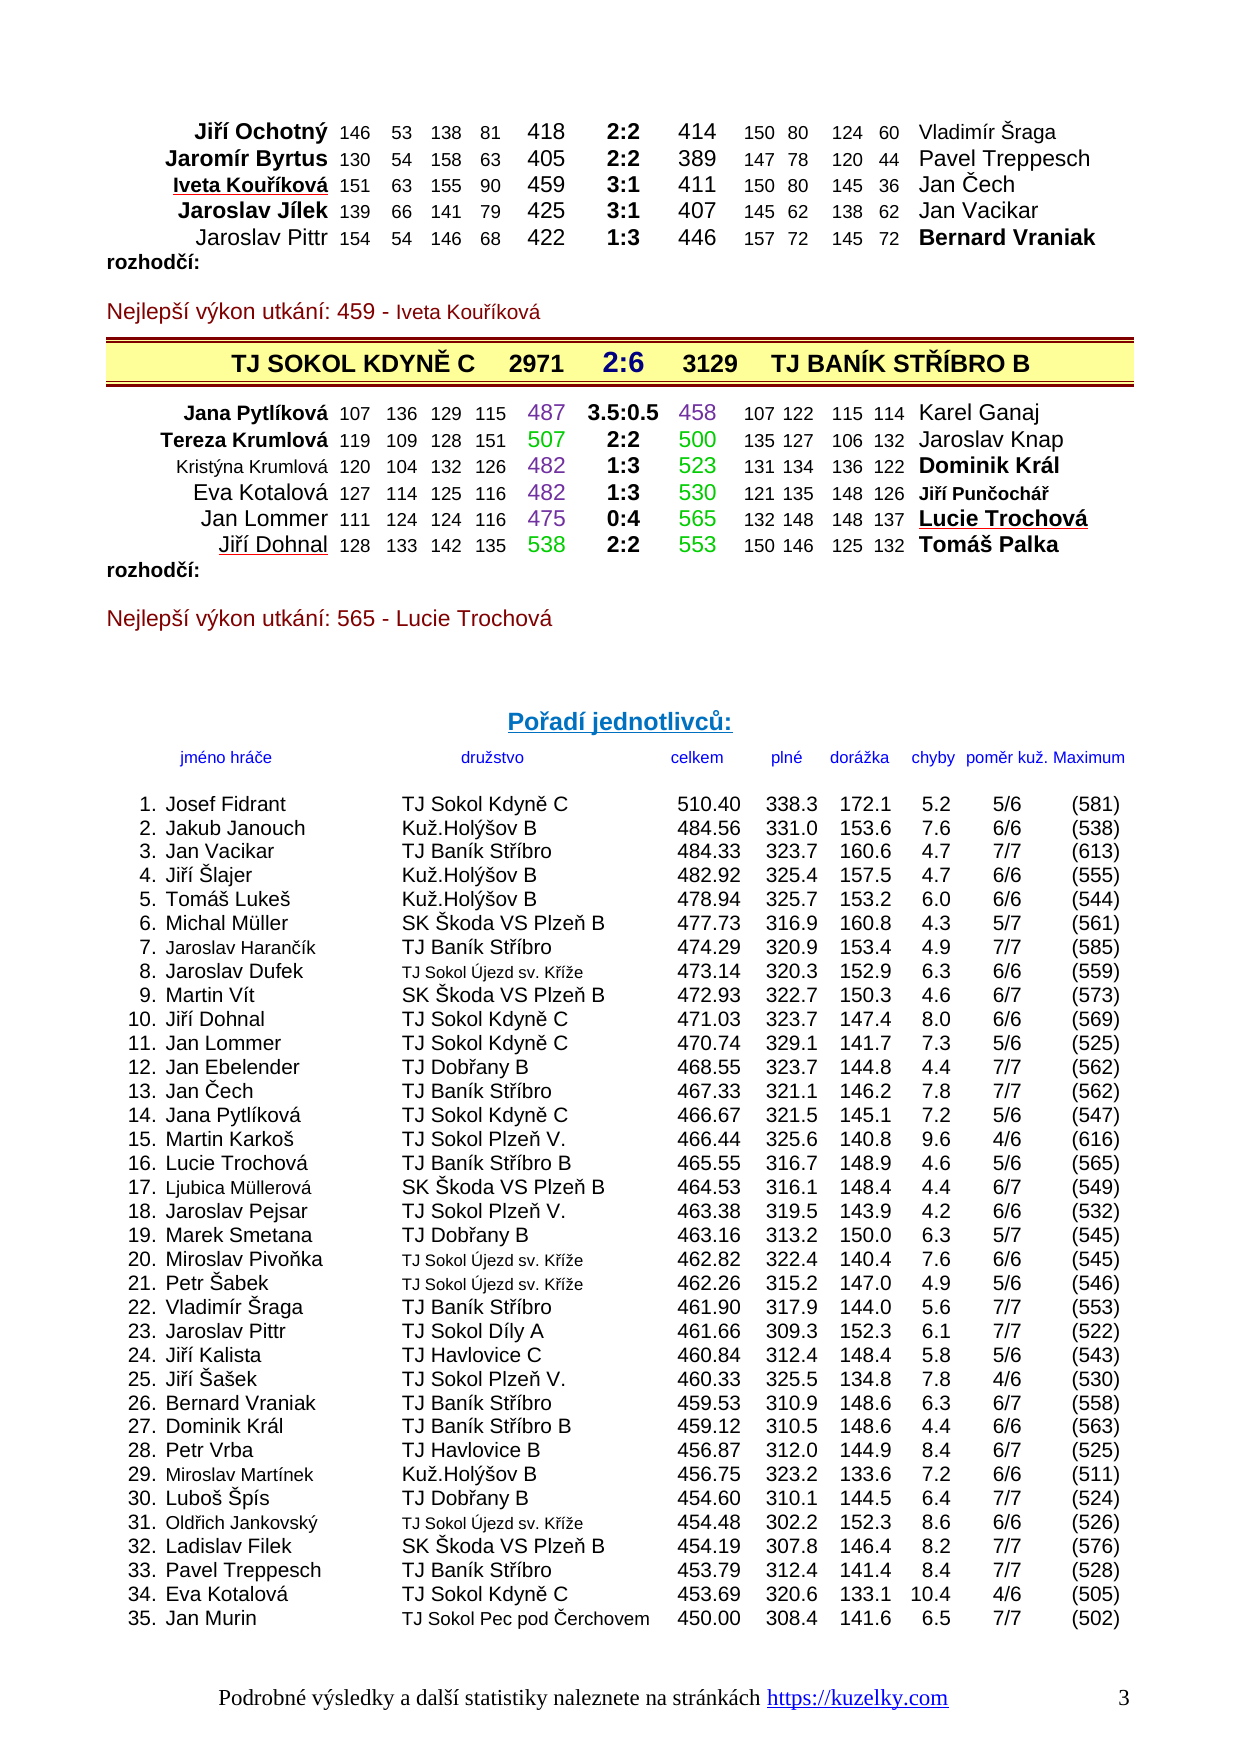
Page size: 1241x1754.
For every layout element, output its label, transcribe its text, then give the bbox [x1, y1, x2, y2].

text Eva Kotalová 127 114 125 116 482 1:3 530 121 135 148 126 Jiří Punčochář [106, 478, 1134, 505]
text 15. Martin Karkoš TJ Sokol Plzeň V. 466.44 325.6 140.8 9.6 4/6 (616) [106, 1127, 1134, 1151]
text Jiří Dohnal 128 133 142 135 538 2:2 553 150 146 125 132 Tomáš Palka [106, 531, 1134, 557]
text 16. Lucie Trochová TJ Baník Stříbro B 465.55 316.7 148.9 4.6 5/6 (565) [106, 1151, 1134, 1175]
text 23. Jaroslav Pittr TJ Sokol Díly A 461.66 309.3 152.3 6.1 7/7 (522) [106, 1318, 1134, 1342]
text Nejlepší výkon utkání: 459 - Iveta Kouříková [106, 298, 1134, 324]
text 21. Petr Šabek TJ Sokol Újezd sv. Kříže 462.26 315.2 147.0 4.9 5/6 (546) [106, 1271, 1134, 1294]
text rozhodčí: [106, 557, 1134, 581]
text Nejlepší výkon utkání: 565 - Lucie Trochová [106, 605, 1134, 632]
text 32. Ladislav Filek SK Škoda VS Plzeň B 454.19 307.8 146.4 8.2 7/7 (576) [106, 1534, 1134, 1558]
text 34. Eva Kotalová TJ Sokol Kdyně C 453.69 320.6 133.1 10.4 4/6 (505) [106, 1582, 1134, 1606]
text 19. Marek Smetana TJ Dobřany B 463.16 313.2 150.0 6.3 5/7 (545) [106, 1223, 1134, 1247]
text Jan Lommer 111 124 124 116 475 0:4 565 132 148 148 137 Lucie Trochová [106, 505, 1134, 531]
text 27. Dominik Král TJ Baník Stříbro B 459.12 310.5 148.6 4.4 6/6 (563) [106, 1414, 1134, 1438]
text 25. Jiří Šašek TJ Sokol Plzeň V. 460.33 325.5 134.8 7.8 4/6 (530) [106, 1366, 1134, 1390]
text 29. Miroslav Martínek Kuž.Holýšov B 456.75 323.2 133.6 7.2 6/6 (511) [106, 1462, 1134, 1486]
text 10. Jiří Dohnal TJ Sokol Kdyně C 471.03 323.7 147.4 8.0 6/6 (569) [106, 1007, 1134, 1031]
text 8. Jaroslav Dufek TJ Sokol Újezd sv. Kříže 473.14 320.3 152.9 6.3 6/6 (559) [106, 959, 1134, 983]
text 11. Jan Lommer TJ Sokol Kdyně C 470.74 329.1 141.7 7.3 5/6 (525) [106, 1031, 1134, 1055]
text Pořadí jednotlivců: [94, 707, 1145, 736]
text 2. Jakub Janouch Kuž.Holýšov B 484.56 331.0 153.6 7.6 6/6 (538) [106, 815, 1134, 839]
text 3. Jan Vacikar TJ Baník Stříbro 484.33 323.7 160.6 4.7 7/7 (613) [106, 839, 1134, 863]
text rozhodčí: [106, 250, 1134, 274]
text 20. Miroslav Pivoňka TJ Sokol Újezd sv. Kříže 462.82 322.4 140.4 7.6 6/6 (545) [106, 1247, 1134, 1271]
text 6. Michal Müller SK Škoda VS Plzeň B 477.73 316.9 160.8 4.3 5/7 (561) [106, 911, 1134, 935]
text Kristýna Krumlová 120 104 132 126 482 1:3 523 131 134 136 122 Dominik Král [106, 452, 1134, 478]
text 18. Jaroslav Pejsar TJ Sokol Plzeň V. 463.38 319.5 143.9 4.2 6/6 (532) [106, 1199, 1134, 1223]
text Iveta Kouříková 151 63 155 90 459 3:1 411 150 80 145 36 Jan Čech [106, 171, 1134, 197]
text 12. Jan Ebelender TJ Dobřany B 468.55 323.7 144.8 4.4 7/7 (562) [106, 1055, 1134, 1079]
text 31. Oldřich Jankovský TJ Sokol Újezd sv. Kříže 454.48 302.2 152.3 8.6 6/6 (526) [106, 1510, 1134, 1534]
text 1. Josef Fidrant TJ Sokol Kdyně C 510.40 338.3 172.1 5.2 5/6 (581) [106, 791, 1134, 815]
text Jana Pytlíková 107 136 129 115 487 3.5:0.5 458 107 122 115 114 Karel Ganaj [106, 399, 1134, 426]
text 30. Luboš Špís TJ Dobřany B 454.60 310.1 144.5 6.4 7/7 (524) [106, 1486, 1134, 1510]
text 35. Jan Murin TJ Sokol Pec pod Čerchovem 450.00 308.4 141.6 6.5 7/7 (502) [106, 1606, 1134, 1630]
text 9. Martin Vít SK Škoda VS Plzeň B 472.93 322.7 150.3 4.6 6/7 (573) [106, 983, 1134, 1007]
text 7. Jaroslav Harančík TJ Baník Stříbro 474.29 320.9 153.4 4.9 7/7 (585) [106, 935, 1134, 959]
text 28. Petr Vrba TJ Havlovice B 456.87 312.0 144.9 8.4 6/7 (525) [106, 1438, 1134, 1462]
text Jaromír Byrtus 130 54 158 63 405 2:2 389 147 78 120 44 Pavel Treppesch [106, 144, 1134, 171]
text 5. Tomáš Lukeš Kuž.Holýšov B 478.94 325.7 153.2 6.0 6/6 (544) [106, 887, 1134, 911]
text 33. Pavel Treppesch TJ Baník Stříbro 453.79 312.4 141.4 8.4 7/7 (528) [106, 1558, 1134, 1582]
text 24. Jiří Kalista TJ Havlovice C 460.84 312.4 148.4 5.8 5/6 (543) [106, 1342, 1134, 1366]
text 4. Jiří Šlajer Kuž.Holýšov B 482.92 325.4 157.5 4.7 6/6 (555) [106, 863, 1134, 887]
text 22. Vladimír Šraga TJ Baník Stříbro 461.90 317.9 144.0 5.6 7/7 (553) [106, 1294, 1134, 1318]
text 13. Jan Čech TJ Baník Stříbro 467.33 321.1 146.2 7.8 7/7 (562) [106, 1079, 1134, 1103]
text Jaroslav Pittr 154 54 146 68 422 1:3 446 157 72 145 72 Bernard Vraniak [106, 223, 1134, 250]
text 26. Bernard Vraniak TJ Baník Stříbro 459.53 310.9 148.6 6.3 6/7 (558) [106, 1390, 1134, 1414]
text Tereza Krumlová 119 109 128 151 507 2:2 500 135 127 106 132 Jaroslav Knap [106, 426, 1134, 452]
text TJ Sokol Kdyně C 2971 2:6 3129 TJ Baník Stříbro B [106, 343, 1134, 381]
text 14. Jana Pytlíková TJ Sokol Kdyně C 466.67 321.5 145.1 7.2 5/6 (547) [106, 1103, 1134, 1127]
text Jaroslav Jílek 139 66 141 79 425 3:1 407 145 62 138 62 Jan Vacikar [106, 197, 1134, 223]
text 17. Ljubica Müllerová SK Škoda VS Plzeň B 464.53 316.1 148.4 4.4 6/7 (549) [106, 1175, 1134, 1199]
text Jiří Ochotný 146 53 138 81 418 2:2 414 150 80 124 60 Vladimír Šraga [106, 118, 1134, 144]
text jméno hráče družstvo celkem plné dorážka chyby poměr kuž. Maximum [106, 748, 1134, 767]
